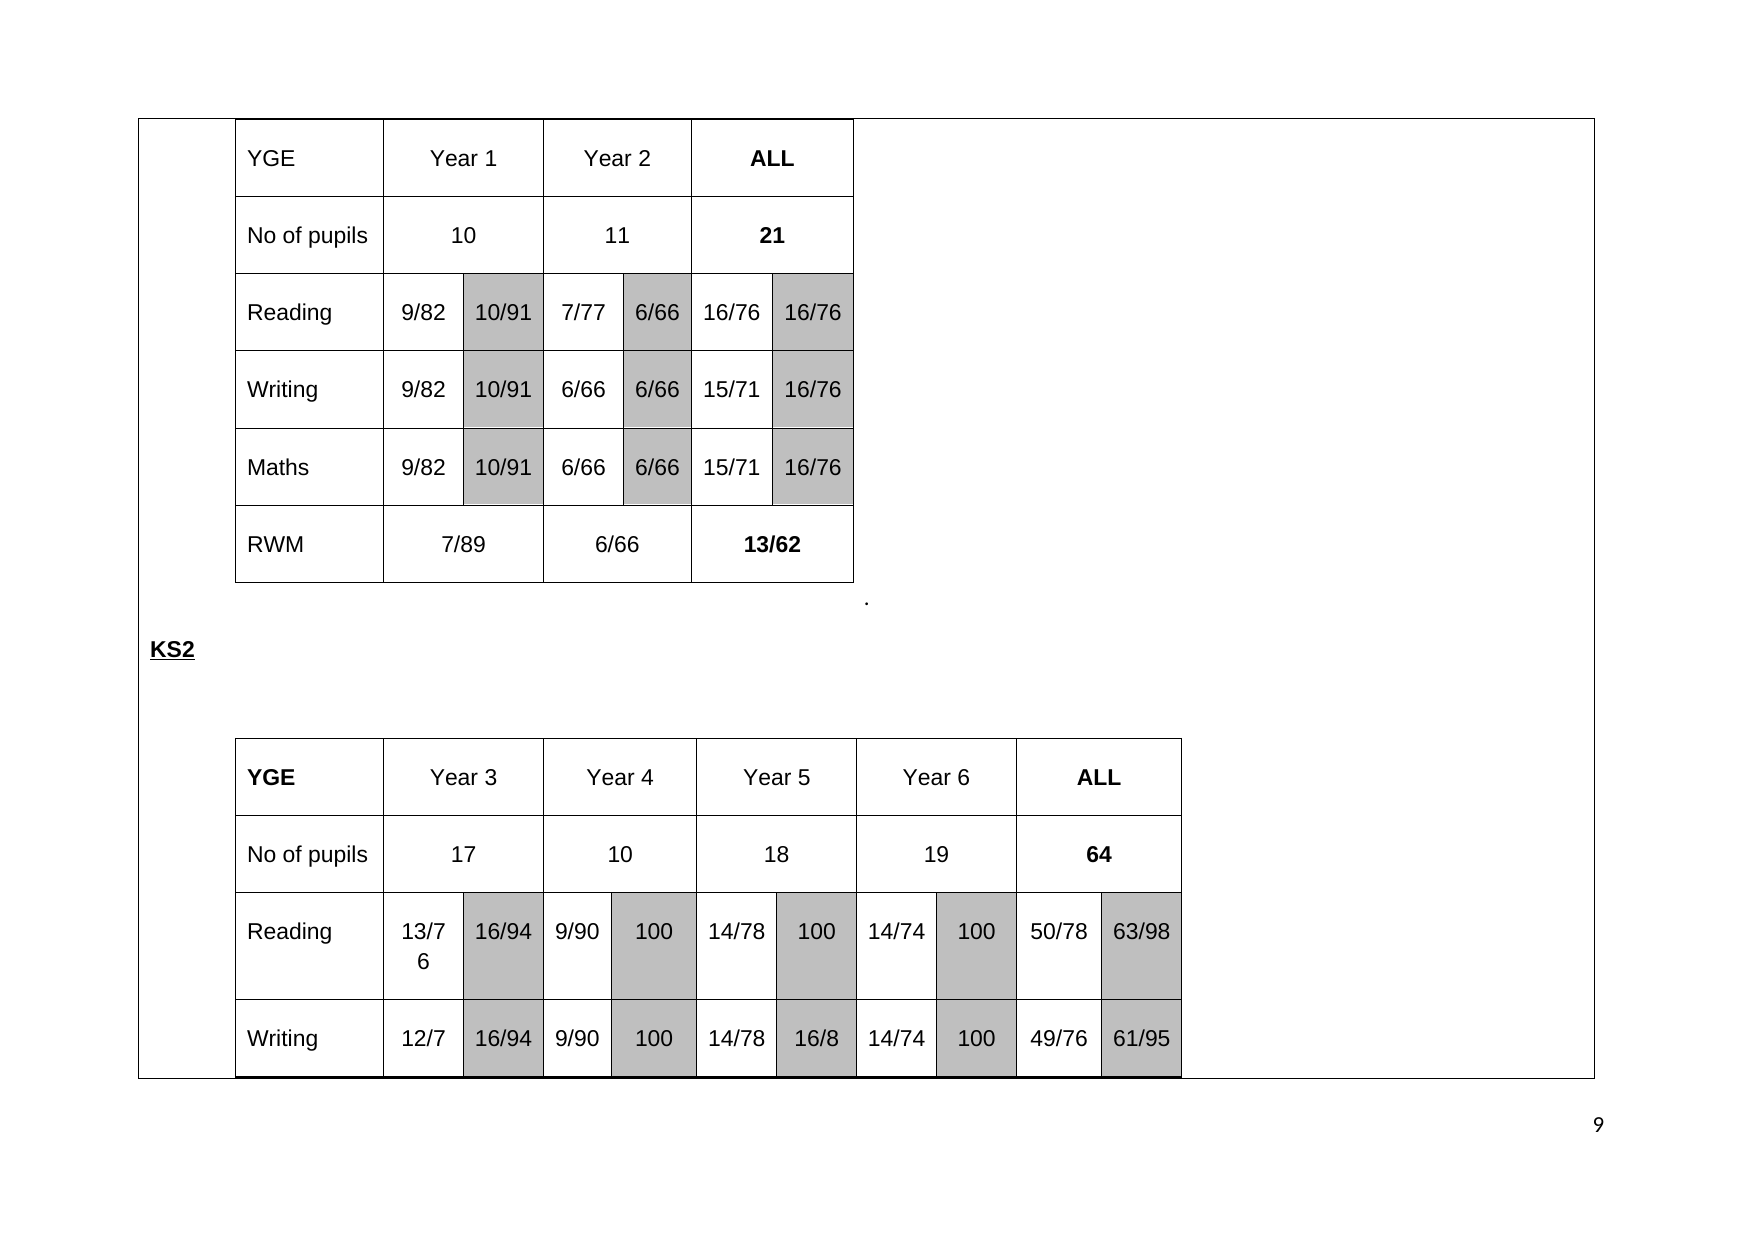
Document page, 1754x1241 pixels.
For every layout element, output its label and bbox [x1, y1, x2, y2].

table_cell [139, 119, 1594, 1077]
